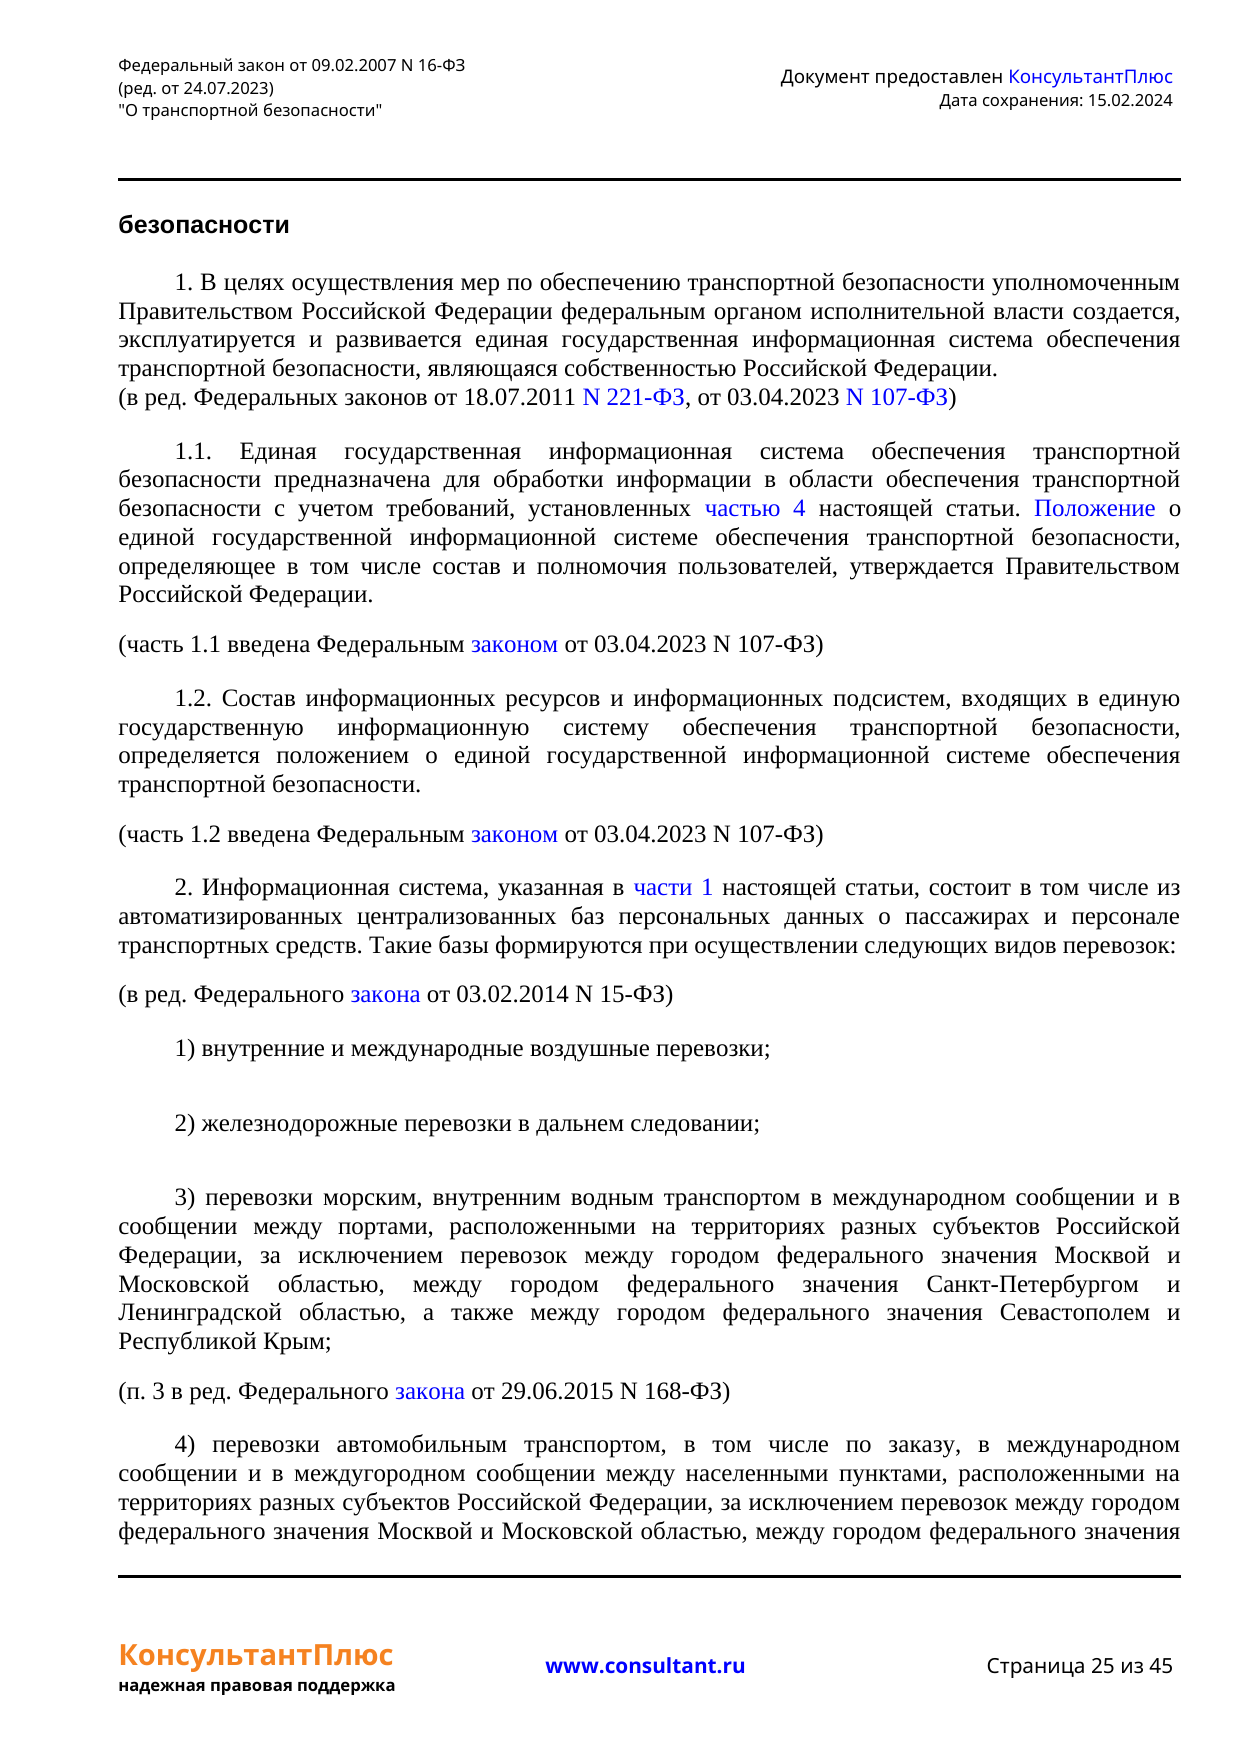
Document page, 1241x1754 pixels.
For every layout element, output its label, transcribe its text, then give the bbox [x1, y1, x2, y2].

text (п. 3 в ред. Федерального закона от 29.06.2015 N 168-ФЗ) [118, 1376, 1181, 1404]
text 1.2. Состав информационных ресурсов и информационных подсистем, входящих в единую государственную информационную систему обеспечения транспортной безопасности, определяется положением о единой государственной информационной системе обеспечения транспортной безопасности. [118, 683, 1181, 798]
text (часть 1.2 введена Федеральным законом от 03.04.2023 N 107-ФЗ) [118, 819, 1181, 847]
text 3) перевозки морским, внутренним водным транспортом в международном сообщении и в сообщении между портами, расположенными на территориях разных субъектов Российской Федерации, за исключением перевозок между городом федерального значения Москвой и Московской областью, между городом федерального значения Санкт-Петербургом и Ленинградской областью, а также между городом федерального значения Севастополем и Республикой Крым; [118, 1182, 1181, 1355]
text 1) внутренние и международные воздушные перевозки; [118, 1033, 1181, 1062]
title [118, 209, 1181, 238]
text (часть 1.1 введена Федеральным законом от 03.04.2023 N 107-ФЗ) [118, 629, 1181, 658]
text (в ред. Федеральных законов от 18.07.2011 N 221-ФЗ, от 03.04.2023 N 107-ФЗ) [118, 382, 1181, 411]
text 2. Информационная система, указанная в части 1 настоящей статьи, состоит в том числе из автоматизированных централизованных баз персональных данных о пассажирах и персонале транспортных средств. Такие базы формируются при осуществлении следующих видов перевозок: [118, 872, 1181, 959]
text (в ред. Федерального закона от 03.02.2014 N 15-ФЗ) [118, 979, 1181, 1008]
text 1.1. Единая государственная информационная система обеспечения транспортной безопасности предназначена для обработки информации в области обеспечения транспортной безопасности с учетом требований, установленных частью 4 настоящей статьи. Положение о единой государственной информационной системе обеспечения транспортной безопасности, определяющее в том числе состав и полномочия пользователей, утверждается Правительством Российской Федерации. [118, 436, 1181, 608]
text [118, 1429, 1181, 1544]
text 2) железнодорожные перевозки в дальнем следовании; [118, 1108, 1181, 1137]
text 1. В целях осуществления мер по обеспечению транспортной безопасности уполномоченным Правительством Российской Федерации федеральным органом исполнительной власти создается, эксплуатируется и развивается единая государственная информационная система обеспечения транспортной безопасности, являющаяся собственностью Российской Федерации. [118, 267, 1181, 382]
